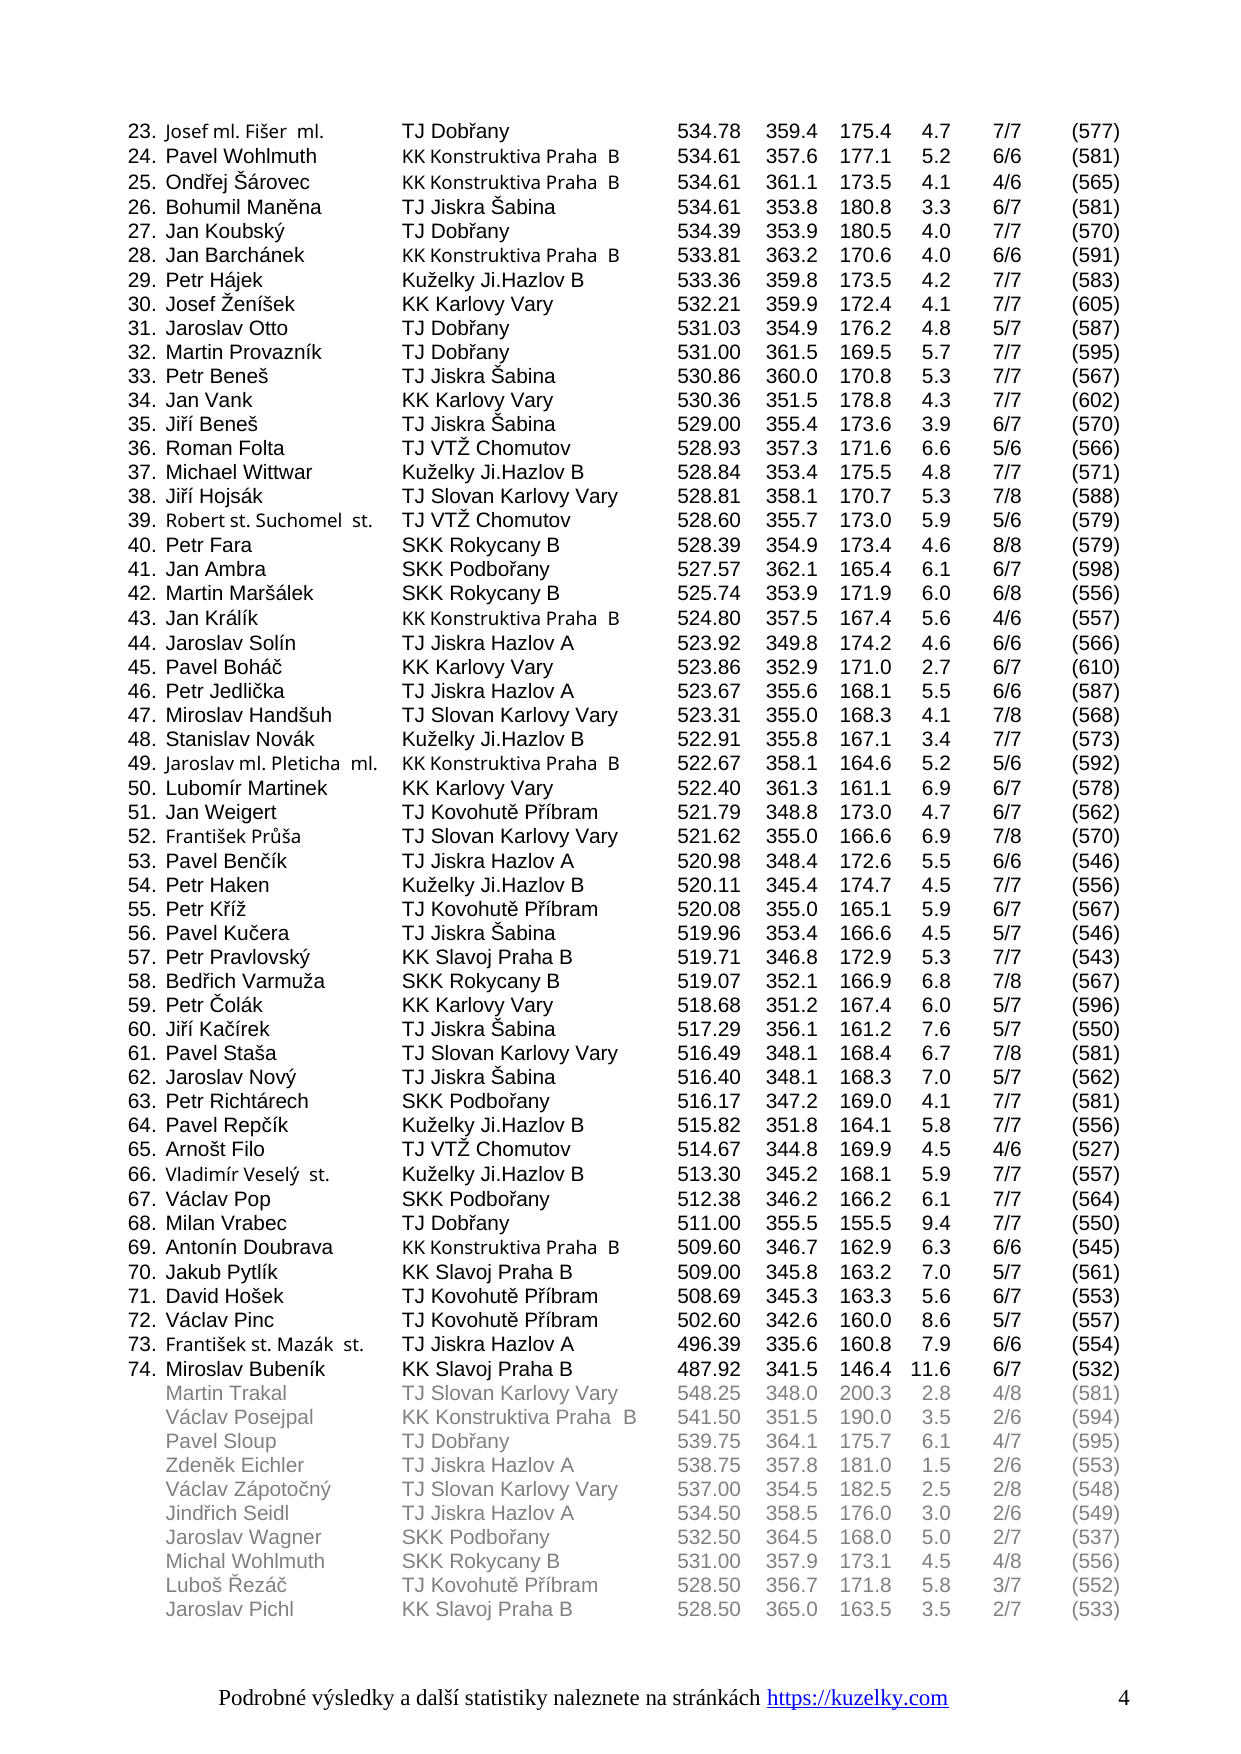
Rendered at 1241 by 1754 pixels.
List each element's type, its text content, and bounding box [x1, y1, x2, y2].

text Zdeněk Eichler TJ Jiskra Hazlov A 538.75 357.8 181.0 1.5 2/6 (553) [106, 1453, 1134, 1477]
text 28. Jan Barchánek KK Konstruktiva Praha B 533.81 363.2 170.6 4.0 6/6 (591) [106, 243, 1134, 268]
text 67. Václav Pop SKK Podbořany 512.38 346.2 166.2 6.1 7/7 (564) [106, 1186, 1134, 1210]
text 56. Pavel Kučera TJ Jiskra Šabina 519.96 353.4 166.6 4.5 5/7 (546) [106, 921, 1134, 945]
text 71. David Hošek TJ Kovohutě Příbram 508.69 345.3 163.3 5.6 6/7 (553) [106, 1284, 1134, 1308]
text 26. Bohumil Maněna TJ Jiskra Šabina 534.61 353.8 180.8 3.3 6/7 (581) [106, 195, 1134, 219]
text 55. Petr Kříž TJ Kovohutě Příbram 520.08 355.0 165.1 5.9 6/7 (567) [106, 897, 1134, 921]
text 50. Lubomír Martinek KK Karlovy Vary 522.40 361.3 161.1 6.9 6/7 (578) [106, 776, 1134, 800]
text 63. Petr Richtárech SKK Podbořany 516.17 347.2 169.0 4.1 7/7 (581) [106, 1089, 1134, 1113]
text Luboš Řezáč TJ Kovohutě Příbram 528.50 356.7 171.8 5.8 3/7 (552) [106, 1573, 1134, 1597]
text 42. Martin Maršálek SKK Rokycany B 525.74 353.9 171.9 6.0 6/8 (556) [106, 581, 1134, 605]
text 61. Pavel Staša TJ Slovan Karlovy Vary 516.49 348.1 168.4 6.7 7/8 (581) [106, 1041, 1134, 1065]
text Václav Zápotočný TJ Slovan Karlovy Vary 537.00 354.5 182.5 2.5 2/8 (548) [106, 1477, 1134, 1501]
text 39. Robert st. Suchomel st. TJ VTŽ Chomutov 528.60 355.7 173.0 5.9 5/6 (579) [106, 508, 1134, 533]
text Michal Wohlmuth SKK Rokycany B 531.00 357.9 173.1 4.5 4/8 (556) [106, 1549, 1134, 1573]
text 37. Michael Wittwar Kuželky Ji.Hazlov B 528.84 353.4 175.5 4.8 7/7 (571) [106, 460, 1134, 484]
text 51. Jan Weigert TJ Kovohutě Příbram 521.79 348.8 173.0 4.7 6/7 (562) [106, 800, 1134, 824]
text 32. Martin Provazník TJ Dobřany 531.00 361.5 169.5 5.7 7/7 (595) [106, 340, 1134, 364]
text 47. Miroslav Handšuh TJ Slovan Karlovy Vary 523.31 355.0 168.3 4.1 7/8 (568) [106, 702, 1134, 726]
text 24. Pavel Wohlmuth KK Konstruktiva Praha B 534.61 357.6 177.1 5.2 6/6 (581) [106, 144, 1134, 169]
text 68. Milan Vrabec TJ Dobřany 511.00 355.5 155.5 9.4 7/7 (550) [106, 1210, 1134, 1234]
text 40. Petr Fara SKK Rokycany B 528.39 354.9 173.4 4.6 8/8 (579) [106, 533, 1134, 557]
text 74. Miroslav Bubeník KK Slavoj Praha B 487.92 341.5 146.4 11.6 6/7 (532) [106, 1357, 1134, 1381]
text 25. Ondřej Šárovec KK Konstruktiva Praha B 534.61 361.1 173.5 4.1 4/6 (565) [106, 169, 1134, 195]
text 62. Jaroslav Nový TJ Jiskra Šabina 516.40 348.1 168.3 7.0 5/7 (562) [106, 1065, 1134, 1089]
text 73. František st. Mazák st. TJ Jiskra Hazlov A 496.39 335.6 160.8 7.9 6/6 (554) [106, 1332, 1134, 1357]
text 72. Václav Pinc TJ Kovohutě Příbram 502.60 342.6 160.0 8.6 5/7 (557) [106, 1308, 1134, 1332]
text 41. Jan Ambra SKK Podbořany 527.57 362.1 165.4 6.1 6/7 (598) [106, 557, 1134, 581]
text 23. Josef ml. Fišer ml. TJ Dobřany 534.78 359.4 175.4 4.7 7/7 (577) [106, 118, 1134, 144]
text 30. Josef Ženíšek KK Karlovy Vary 532.21 359.9 172.4 4.1 7/7 (605) [106, 292, 1134, 316]
text 66. Vladimír Veselý st. Kuželky Ji.Hazlov B 513.30 345.2 168.1 5.9 7/7 (557) [106, 1161, 1134, 1186]
text Václav Posejpal KK Konstruktiva Praha B 541.50 351.5 190.0 3.5 2/6 (594) [106, 1405, 1134, 1429]
text 59. Petr Čolák KK Karlovy Vary 518.68 351.2 167.4 6.0 5/7 (596) [106, 993, 1134, 1017]
text 38. Jiří Hojsák TJ Slovan Karlovy Vary 528.81 358.1 170.7 5.3 7/8 (588) [106, 484, 1134, 508]
text 31. Jaroslav Otto TJ Dobřany 531.03 354.9 176.2 4.8 5/7 (587) [106, 316, 1134, 340]
text 69. Antonín Doubrava KK Konstruktiva Praha B 509.60 346.7 162.9 6.3 6/6 (545) [106, 1234, 1134, 1260]
text Jaroslav Wagner SKK Podbořany 532.50 364.5 168.0 5.0 2/7 (537) [106, 1525, 1134, 1549]
text 60. Jiří Kačírek TJ Jiskra Šabina 517.29 356.1 161.2 7.6 5/7 (550) [106, 1017, 1134, 1041]
text 34. Jan Vank KK Karlovy Vary 530.36 351.5 178.8 4.3 7/7 (602) [106, 388, 1134, 412]
text 36. Roman Folta TJ VTŽ Chomutov 528.93 357.3 171.6 6.6 5/6 (566) [106, 436, 1134, 460]
text 70. Jakub Pytlík KK Slavoj Praha B 509.00 345.8 163.2 7.0 5/7 (561) [106, 1260, 1134, 1284]
text 46. Petr Jedlička TJ Jiskra Hazlov A 523.67 355.6 168.1 5.5 6/6 (587) [106, 678, 1134, 702]
text 53. Pavel Benčík TJ Jiskra Hazlov A 520.98 348.4 172.6 5.5 6/6 (546) [106, 849, 1134, 873]
text 44. Jaroslav Solín TJ Jiskra Hazlov A 523.92 349.8 174.2 4.6 6/6 (566) [106, 631, 1134, 654]
text 64. Pavel Repčík Kuželky Ji.Hazlov B 515.82 351.8 164.1 5.8 7/7 (556) [106, 1113, 1134, 1137]
text Jaroslav Pichl KK Slavoj Praha B 528.50 365.0 163.5 3.5 2/7 (533) [106, 1597, 1134, 1621]
text 33. Petr Beneš TJ Jiskra Šabina 530.86 360.0 170.8 5.3 7/7 (567) [106, 364, 1134, 388]
text 27. Jan Koubský TJ Dobřany 534.39 353.9 180.5 4.0 7/7 (570) [106, 219, 1134, 243]
text Pavel Sloup TJ Dobřany 539.75 364.1 175.7 6.1 4/7 (595) [106, 1429, 1134, 1453]
text 58. Bedřich Varmuža SKK Rokycany B 519.07 352.1 166.9 6.8 7/8 (567) [106, 969, 1134, 993]
text Jindřich Seidl TJ Jiskra Hazlov A 534.50 358.5 176.0 3.0 2/6 (549) [106, 1501, 1134, 1525]
text 54. Petr Haken Kuželky Ji.Hazlov B 520.11 345.4 174.7 4.5 7/7 (556) [106, 873, 1134, 897]
text 49. Jaroslav ml. Pleticha ml. KK Konstruktiva Praha B 522.67 358.1 164.6 5.2 5/6 (592) [106, 750, 1134, 776]
text 48. Stanislav Novák Kuželky Ji.Hazlov B 522.91 355.8 167.1 3.4 7/7 (573) [106, 726, 1134, 750]
text 57. Petr Pravlovský KK Slavoj Praha B 519.71 346.8 172.9 5.3 7/7 (543) [106, 945, 1134, 969]
text 65. Arnošt Filo TJ VTŽ Chomutov 514.67 344.8 169.9 4.5 4/6 (527) [106, 1137, 1134, 1161]
text 45. Pavel Boháč KK Karlovy Vary 523.86 352.9 171.0 2.7 6/7 (610) [106, 654, 1134, 678]
text 29. Petr Hájek Kuželky Ji.Hazlov B 533.36 359.8 173.5 4.2 7/7 (583) [106, 268, 1134, 292]
text 43. Jan Králík KK Konstruktiva Praha B 524.80 357.5 167.4 5.6 4/6 (557) [106, 605, 1134, 631]
text 35. Jiří Beneš TJ Jiskra Šabina 529.00 355.4 173.6 3.9 6/7 (570) [106, 412, 1134, 436]
text 52. František Průša TJ Slovan Karlovy Vary 521.62 355.0 166.6 6.9 7/8 (570) [106, 824, 1134, 849]
text Martin Trakal TJ Slovan Karlovy Vary 548.25 348.0 200.3 2.8 4/8 (581) [106, 1381, 1134, 1405]
